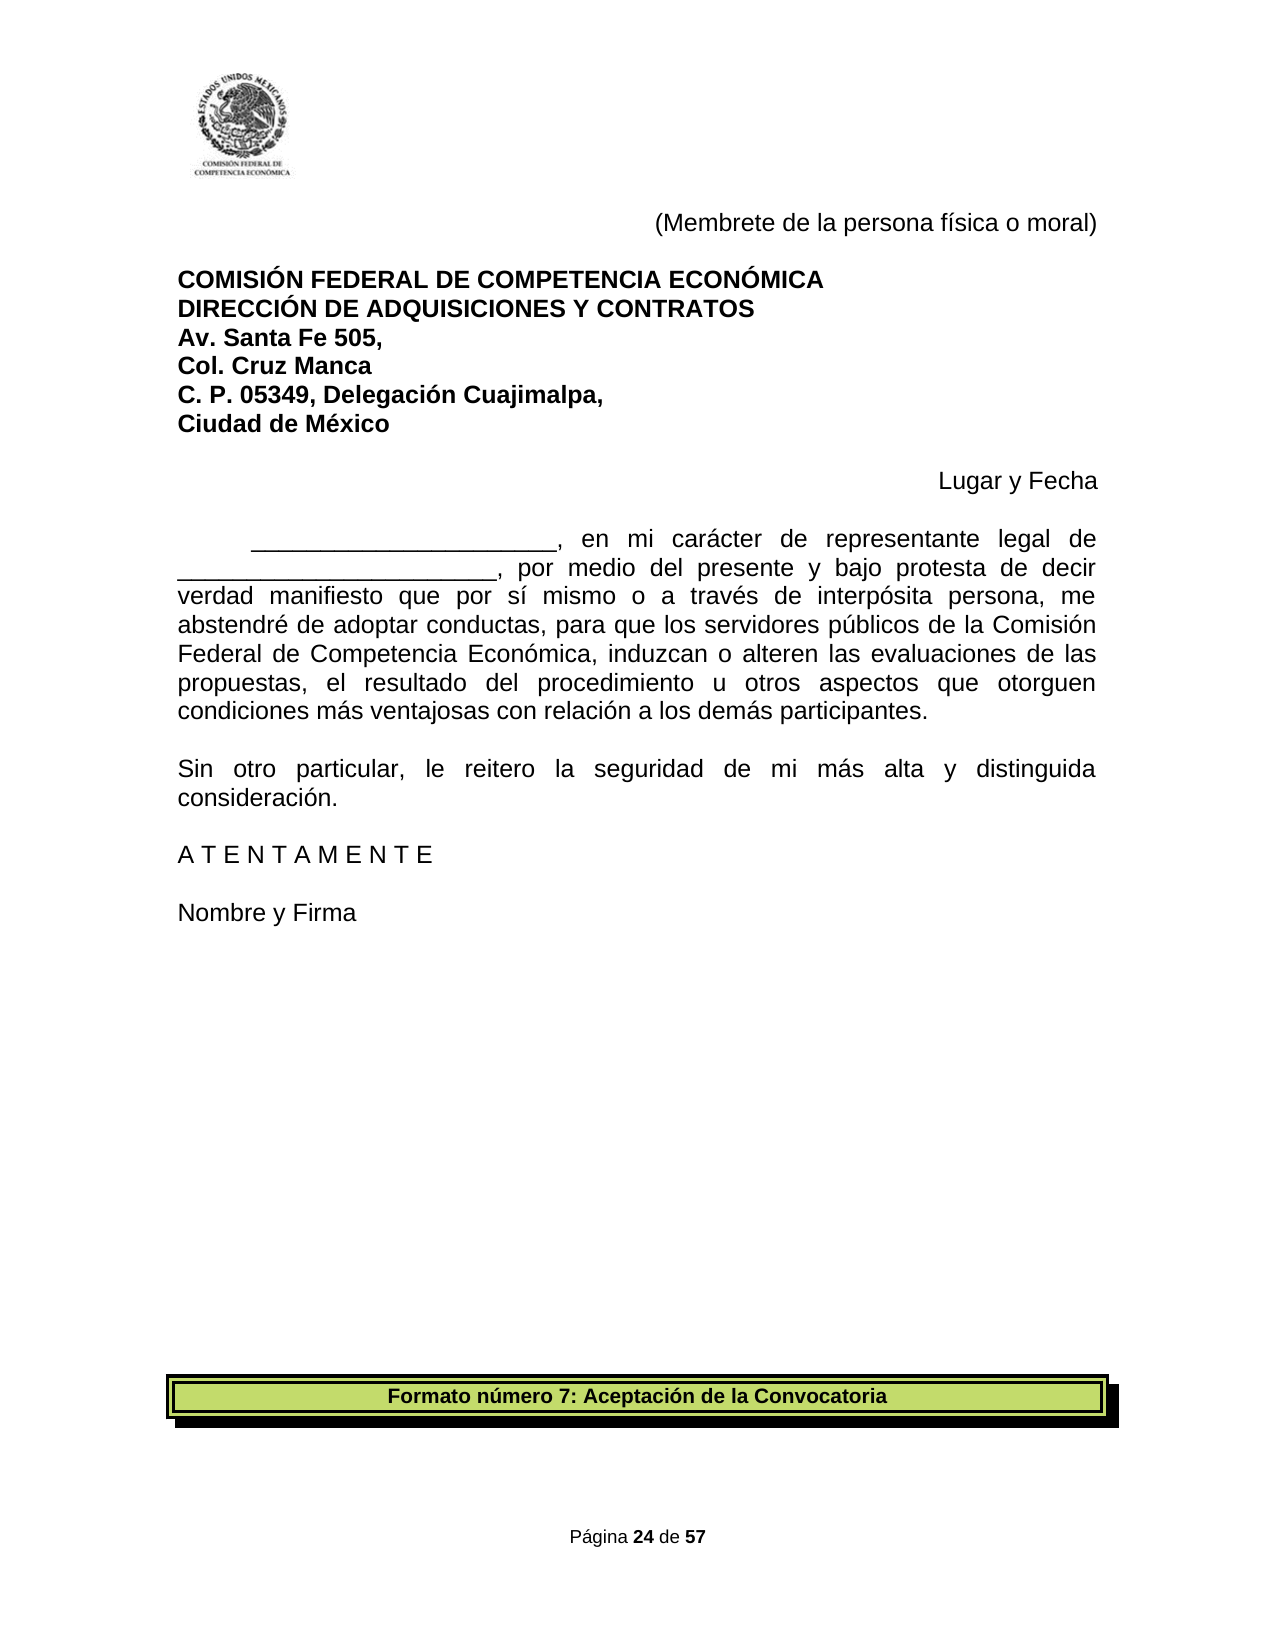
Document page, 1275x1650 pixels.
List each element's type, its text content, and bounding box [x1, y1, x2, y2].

text (Membrete de la persona física o moral) [177, 207, 1098, 236]
text Nombre y Firma [177, 897, 1098, 926]
text COMISIÓN FEDERAL DE COMPETENCIA ECONÓMICA [177, 265, 1098, 294]
text A T E N T A M E N T E [177, 840, 1098, 869]
text Ciudad de México [177, 409, 1098, 437]
text C. P. 05349, Delegación Cuajimalpa, [177, 380, 1098, 409]
text Av. Santa Fe 505, [177, 322, 1098, 351]
text Formato número 7: Aceptación de la Convocatoria [169, 1378, 1106, 1416]
text DIRECCIÓN DE ADQUISICIONES Y CONTRATOS [177, 294, 1098, 322]
text Lugar y Fecha [177, 466, 1098, 495]
picture [177, 73, 311, 179]
text ______________________, en mi carácter de representante legal de _______________________, por medio del presente y bajo protesta de decir verdad manifiesto que por sí mismo o a través de interpósita persona, me abstendré de adoptar conductas, para que los servidores públicos de la Comisión Federal de Competencia Económica, induzcan o alteren las evaluaciones de las propuestas, el resultado del procedimiento u otros aspectos que otorguen condiciones más ventajosas con relación a los demás participantes. [177, 524, 1098, 725]
text Col. Cruz Manca [177, 351, 1098, 380]
text Sin otro particular, le reitero la seguridad de mi más alta y distinguida consideración. [177, 754, 1098, 811]
